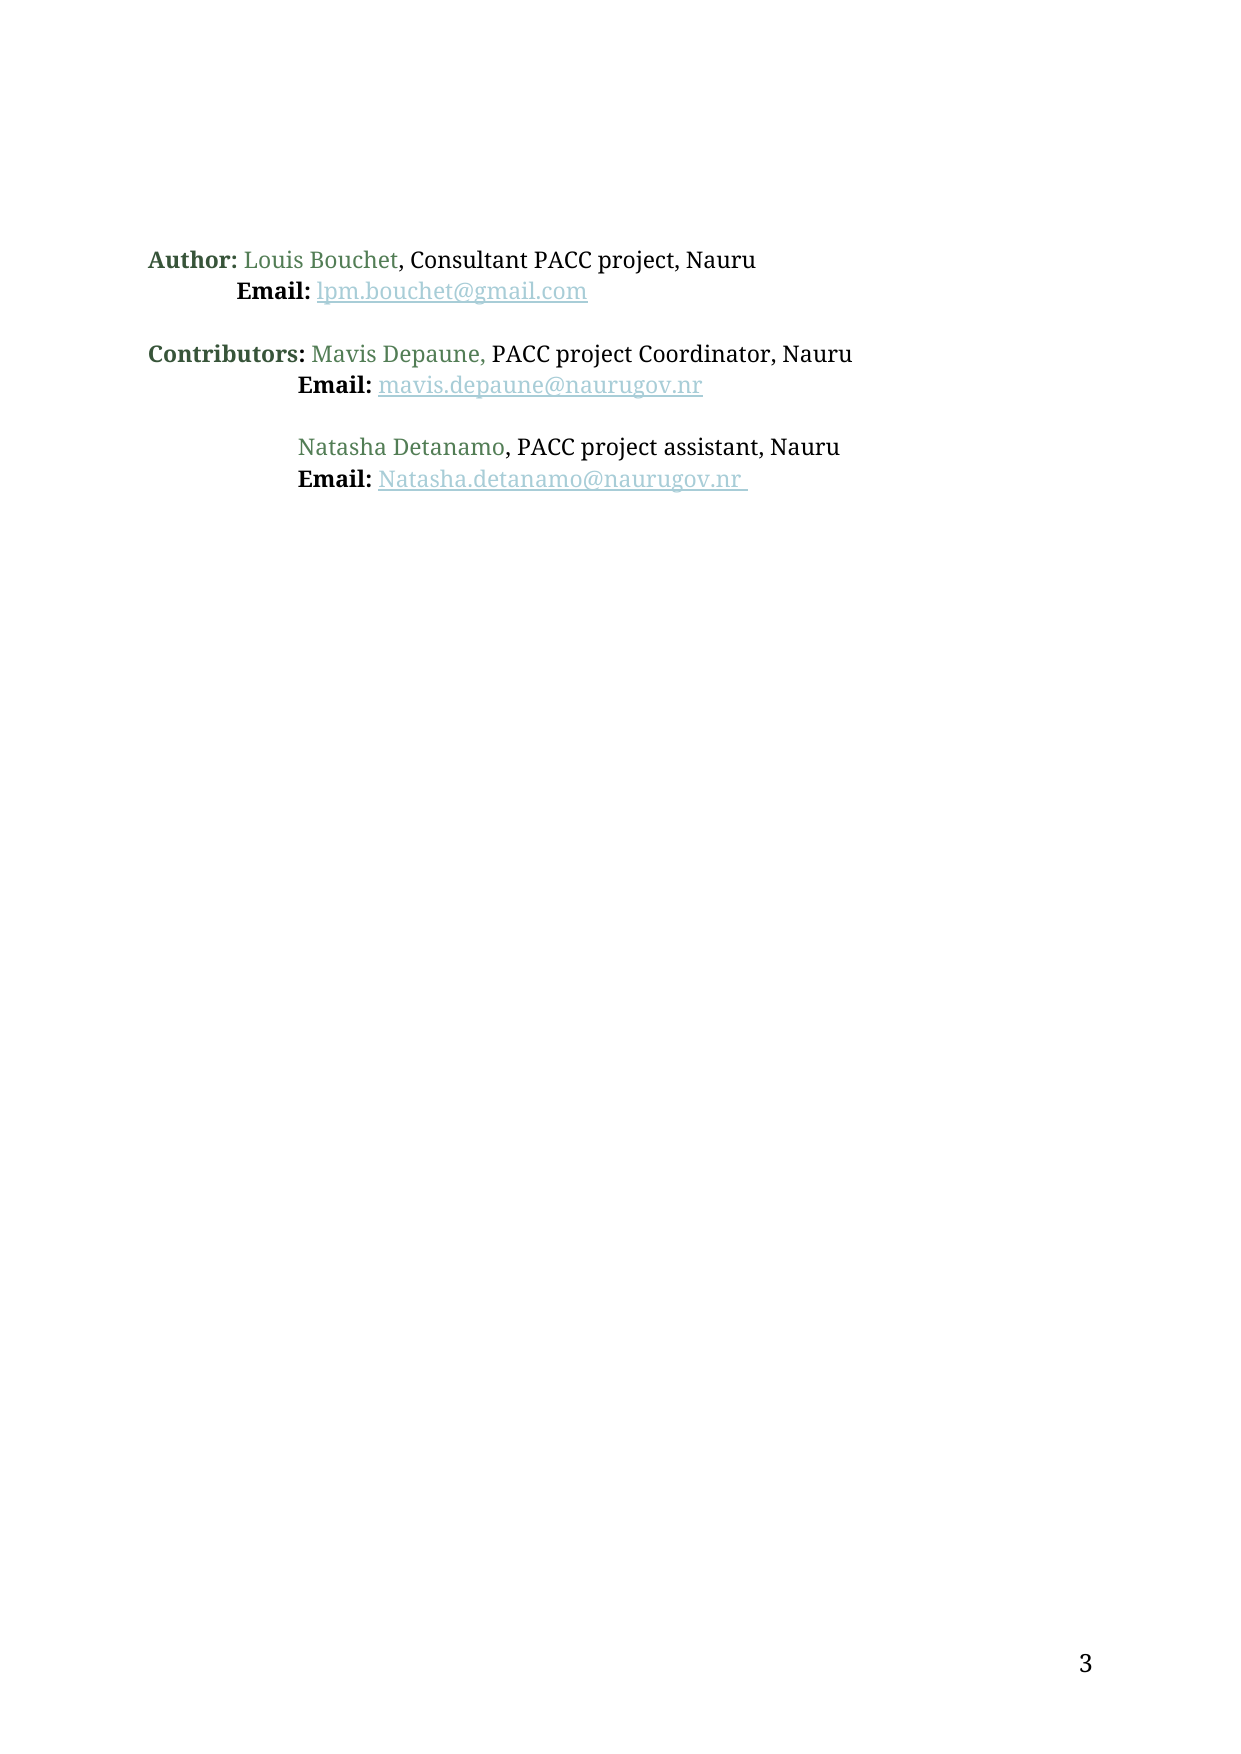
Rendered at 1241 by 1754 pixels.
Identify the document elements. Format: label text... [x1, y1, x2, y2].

text Natasha Detanamo, PACC project assistant, Nauru [223, 431, 1092, 462]
text Email: lpm.bouchet@gmail.com [148, 275, 1092, 306]
text Email: mavis.depaune@naurugov.nr [223, 369, 1092, 400]
text Contributors: Mavis Depaune, PACC project Coordinator, Nauru [148, 337, 1092, 369]
text Email: Natasha.detanamo@naurugov.nr [223, 462, 1092, 494]
text Author: Louis Bouchet, Consultant PACC project, Nauru [148, 244, 1092, 275]
